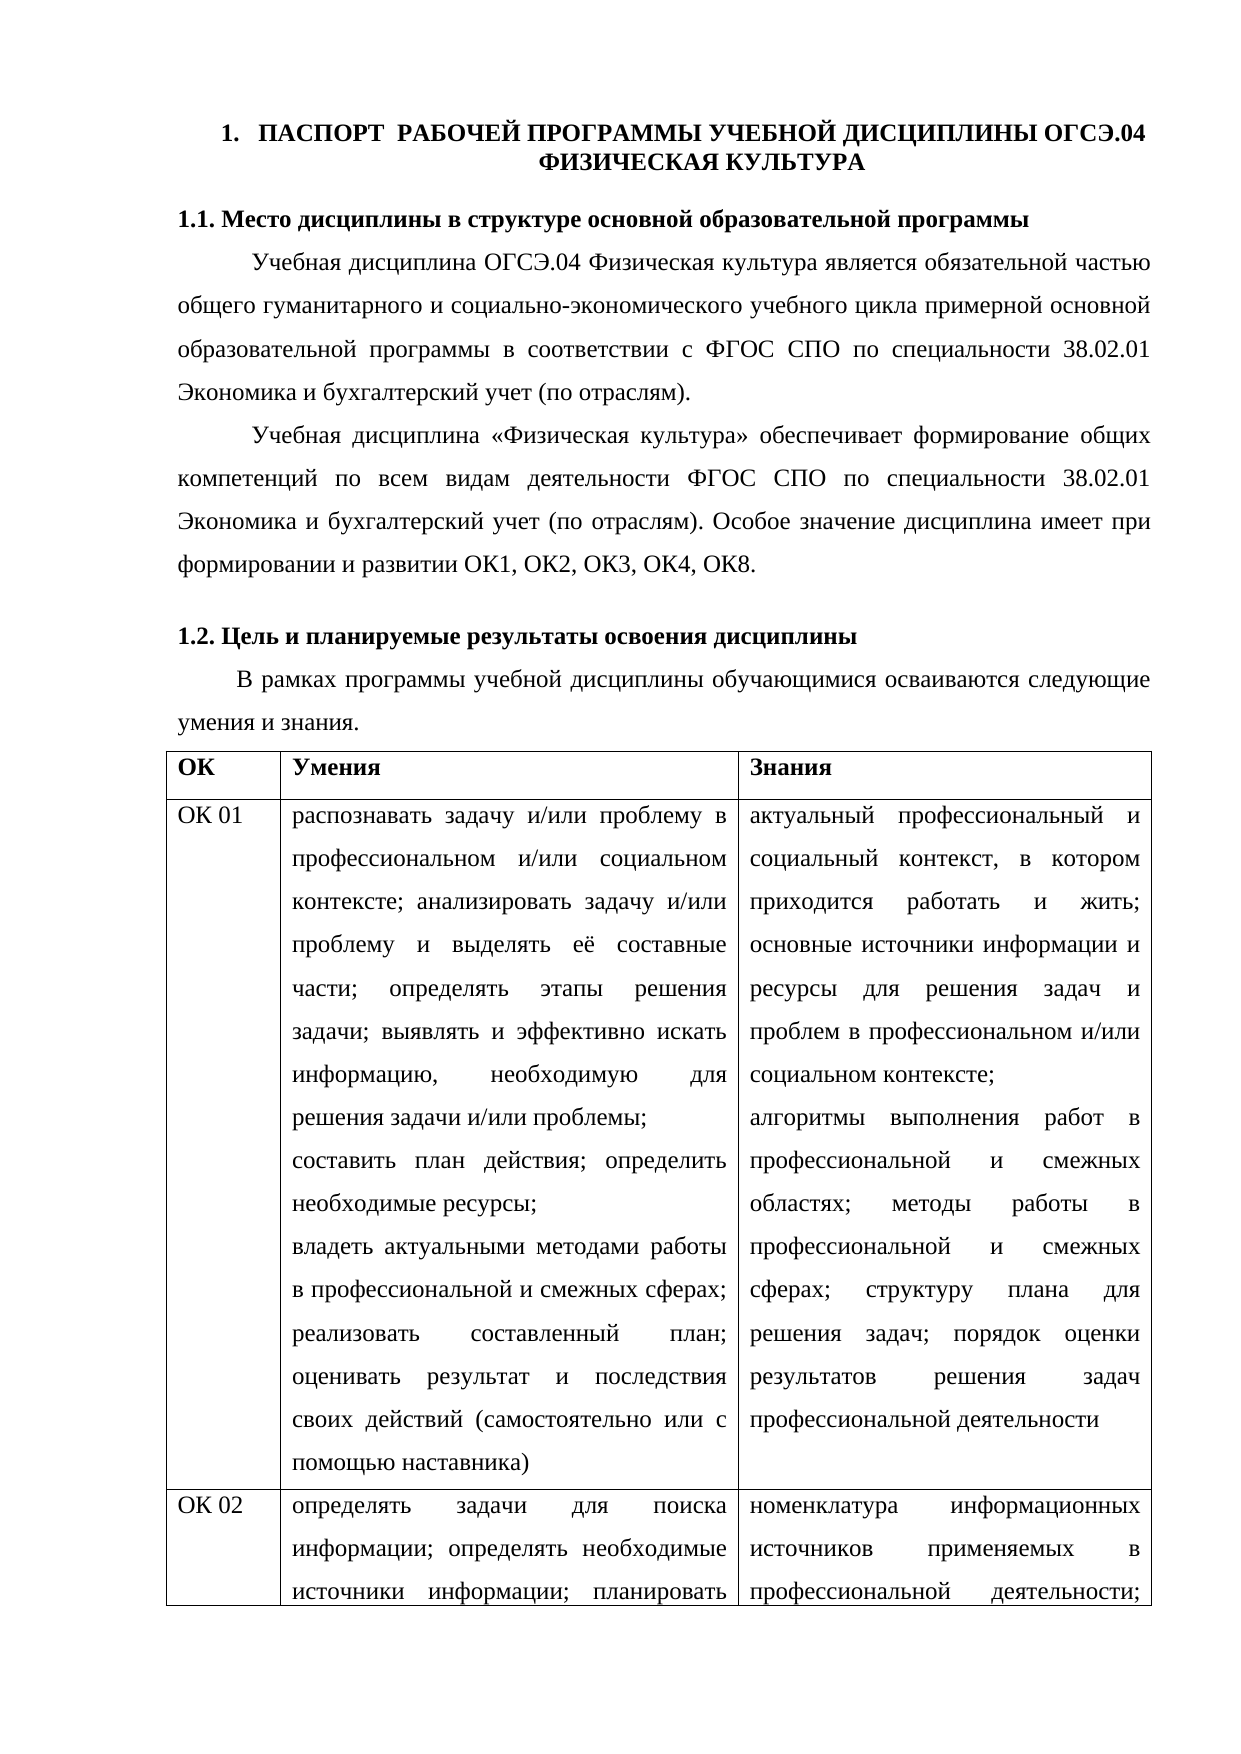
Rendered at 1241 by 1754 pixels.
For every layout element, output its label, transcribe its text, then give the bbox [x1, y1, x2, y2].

text Учебная дисциплина «Физическая культура» обеспечивает формирование общих компетенций по всем видам деятельности ФГОС СПО по специальности 38.02.01 Экономика и бухгалтерский учет (по отраслям). Особое значение дисциплина имеет при формировании и развитии ОК1, ОК2, ОК3, ОК4, ОК8. [177, 420, 1152, 578]
text Учебная дисциплина ОГСЭ.04 Физическая культура является обязательной частью общего гуманитарного и социально-экономического учебного цикла примерной основной образовательной программы в соответствии с ФГОС СПО по специальности 38.02.01 Экономика и бухгалтерский учет (по отраслям). [177, 247, 1152, 406]
text 1.1. Место дисциплины в структуре основной образовательной программы [177, 204, 1152, 233]
table_cell актуальный профессиональный и социальный контекст, в котором приходится работать и жить; основные источники информации и ресурсы для решения задач и проблем в профессиональном и/или социальном контексте; алгоритмы выполнения работ в профессиональной и смежных областях; методы работы в профессиональной и смежных сферах; структуру плана для решения задач; порядок оценки результатов решения задач профессиональной деятельности [739, 800, 1151, 1489]
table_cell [281, 1490, 738, 1605]
text 1.2. Цель и планируемые результаты освоения дисциплины [177, 621, 1152, 650]
table_cell ОК 01 [167, 800, 280, 1489]
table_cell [739, 1490, 1151, 1605]
table_cell ОК 02 [167, 1490, 280, 1605]
table_header Знания [739, 752, 1151, 799]
list паспорт РАБОЧЕЙ ПРОГРАММЫ УЧЕБНОЙ ДИСЦИПЛИНЫ ОГСЭ.04 физическая культура [215, 118, 1152, 176]
table_header Умения [281, 752, 738, 799]
table_cell распознавать задачу и/или проблему в профессиональном и/или социальном контексте; анализировать задачу и/или проблему и выделять её составные части; определять этапы решения задачи; выявлять и эффективно искать информацию, необходимую для решения задачи и/или проблемы; составить план действия; определить необходимые ресурсы; владеть актуальными методами работы в профессиональной и смежных сферах; реализовать составленный план; оценивать результат и последствия своих действий (самостоятельно или с помощью наставника) [281, 800, 738, 1489]
table_header ОК [167, 752, 280, 799]
text В рамках программы учебной дисциплины обучающимися осваиваются следующие умения и знания. [177, 664, 1152, 736]
